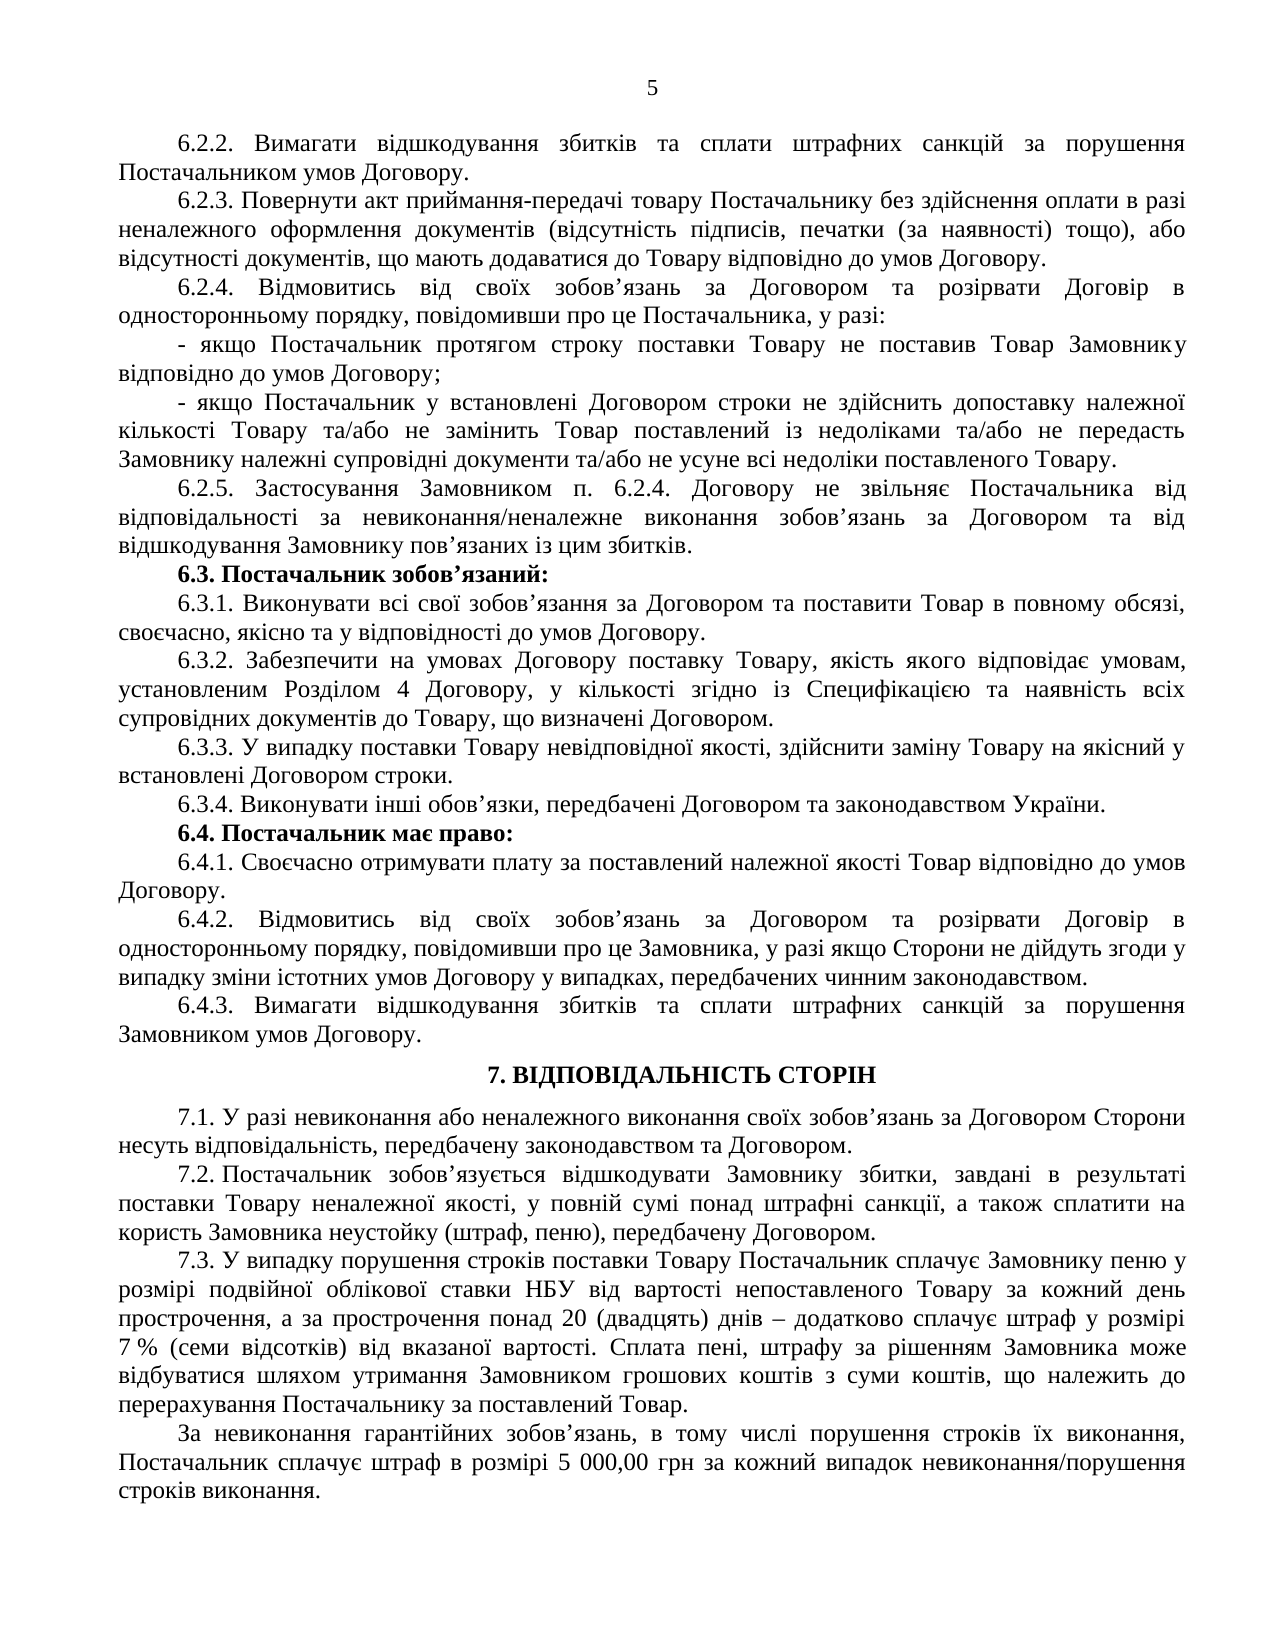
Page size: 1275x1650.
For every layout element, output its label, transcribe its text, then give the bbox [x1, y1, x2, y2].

text - якщо Постачальник протягом строку поставки Товару не поставив Товар Замовнику відповідно до умов Договору; [118, 329, 1186, 387]
text - якщо Постачальник у встановлені Договором строки не здійснить допоставку належної кількості Товару та/або не замінить Товар поставлений із недоліками та/або не передасть Замовнику належні супровідні документи та/або не усуне всі недоліки поставленого Товару. [118, 387, 1186, 473]
list За невиконання гарантійних зобов’язань, в тому числі порушення строків їх виконання, Постачальник сплачує штраф в розмірі 5 000,00 грн за кожний випадок невиконання/порушення строків виконання. [118, 1418, 1186, 1504]
text 6.4.1. Своєчасно отримувати плату за поставлений належної якості Товар відповідно до умов Договору. [118, 847, 1186, 904]
text 6.2.3. Повернути акт приймання-передачі товару Постачальнику без здійснення оплати в разі неналежного оформлення документів (відсутність підписів, печатки (за наявності) тощо), або відсутності документів, що мають додаватися до Товару відповідно до умов Договору. [118, 186, 1186, 272]
text 6.3.3. У випадку поставки Товару невідповідної якості, здійснити заміну Товару на якісний у встановлені Договором строки. [118, 732, 1186, 789]
text 6.4.3. Вимагати відшкодування збитків та сплати штрафних санкцій за порушення Замовником умов Договору. [118, 991, 1186, 1048]
text 6.3.4. Виконувати інші обов’язки, передбачені Договором та законодавством України. [118, 789, 1186, 818]
text 6.2.4. Відмовитись від своїх зобов’язань за Договором та розірвати Договір в односторонньому порядку, повідомивши про це Постачальника, у разі: [118, 272, 1186, 329]
text 6.4. Постачальник має право: [118, 818, 1186, 847]
text 6.2.2. Вимагати відшкодування збитків та сплати штрафних санкцій за порушення Постачальником умов Договору. [118, 128, 1186, 186]
text 6.2.5. Застосування Замовником п. 6.2.4. Договору не звільняє Постачальника від відповідальності за невиконання/неналежне виконання зобов’язань за Договором та від відшкодування Замовнику пов’язаних із цим збитків. [118, 473, 1186, 559]
list У випадку порушення строків поставки Товару Постачальник сплачує Замовнику пеню у розмірі подвійної облікової ставки НБУ від вартості непоставленого Товару за кожний день прострочення, а за прострочення понад 20 (двадцять) днів – додатково сплачує штраф у розмірі 7 % (семи відсотків) від вказаної вартості. Сплата пені, штрафу за рішенням Замовника може відбуватися шляхом утримання Замовником грошових коштів з суми коштів, що належить до перерахування Постачальнику за поставлений Товар. [118, 1246, 1186, 1418]
list У разі невиконання або неналежного виконання своїх зобов’язань за Договором Сторони несуть відповідальність, передбачену законодавством та Договором. [118, 1102, 1186, 1159]
text 6.4.2. Відмовитись від своїх зобов’язань за Договором та розірвати Договір в односторонньому порядку, повідомивши про це Замовника, у разі якщо Сторони не дійдуть згоди у випадку зміни істотних умов Договору у випадках, передбачених чинним законодавством. [118, 904, 1186, 991]
text 6.3.2. Забезпечити на умовах Договору поставку Товару, якість якого відповідає умовам, установленим Розділом 4 Договору, у кількості згідно із Специфікацією та наявність всіх супровідних документів до Товару, що визначені Договором. [118, 646, 1186, 732]
list Постачальник зобов’язується відшкодувати Замовнику збитки, завдані в результаті поставки Товару неналежної якості, у повній сумі понад штрафні санкції, а також сплатити на користь Замовника неустойку (штраф, пеню), передбачену Договором. [118, 1159, 1186, 1246]
text 6.3. Постачальник зобов’язаний: [118, 559, 1186, 588]
text 6.3.1. Виконувати всі свої зобов’язання за Договором та поставити Товар в повному обсязі, своєчасно, якісно та у відповідності до умов Договору. [118, 588, 1186, 646]
text 7. ВІДПОВІДАЛЬНІСТЬ СТОРІН [118, 1061, 1186, 1089]
